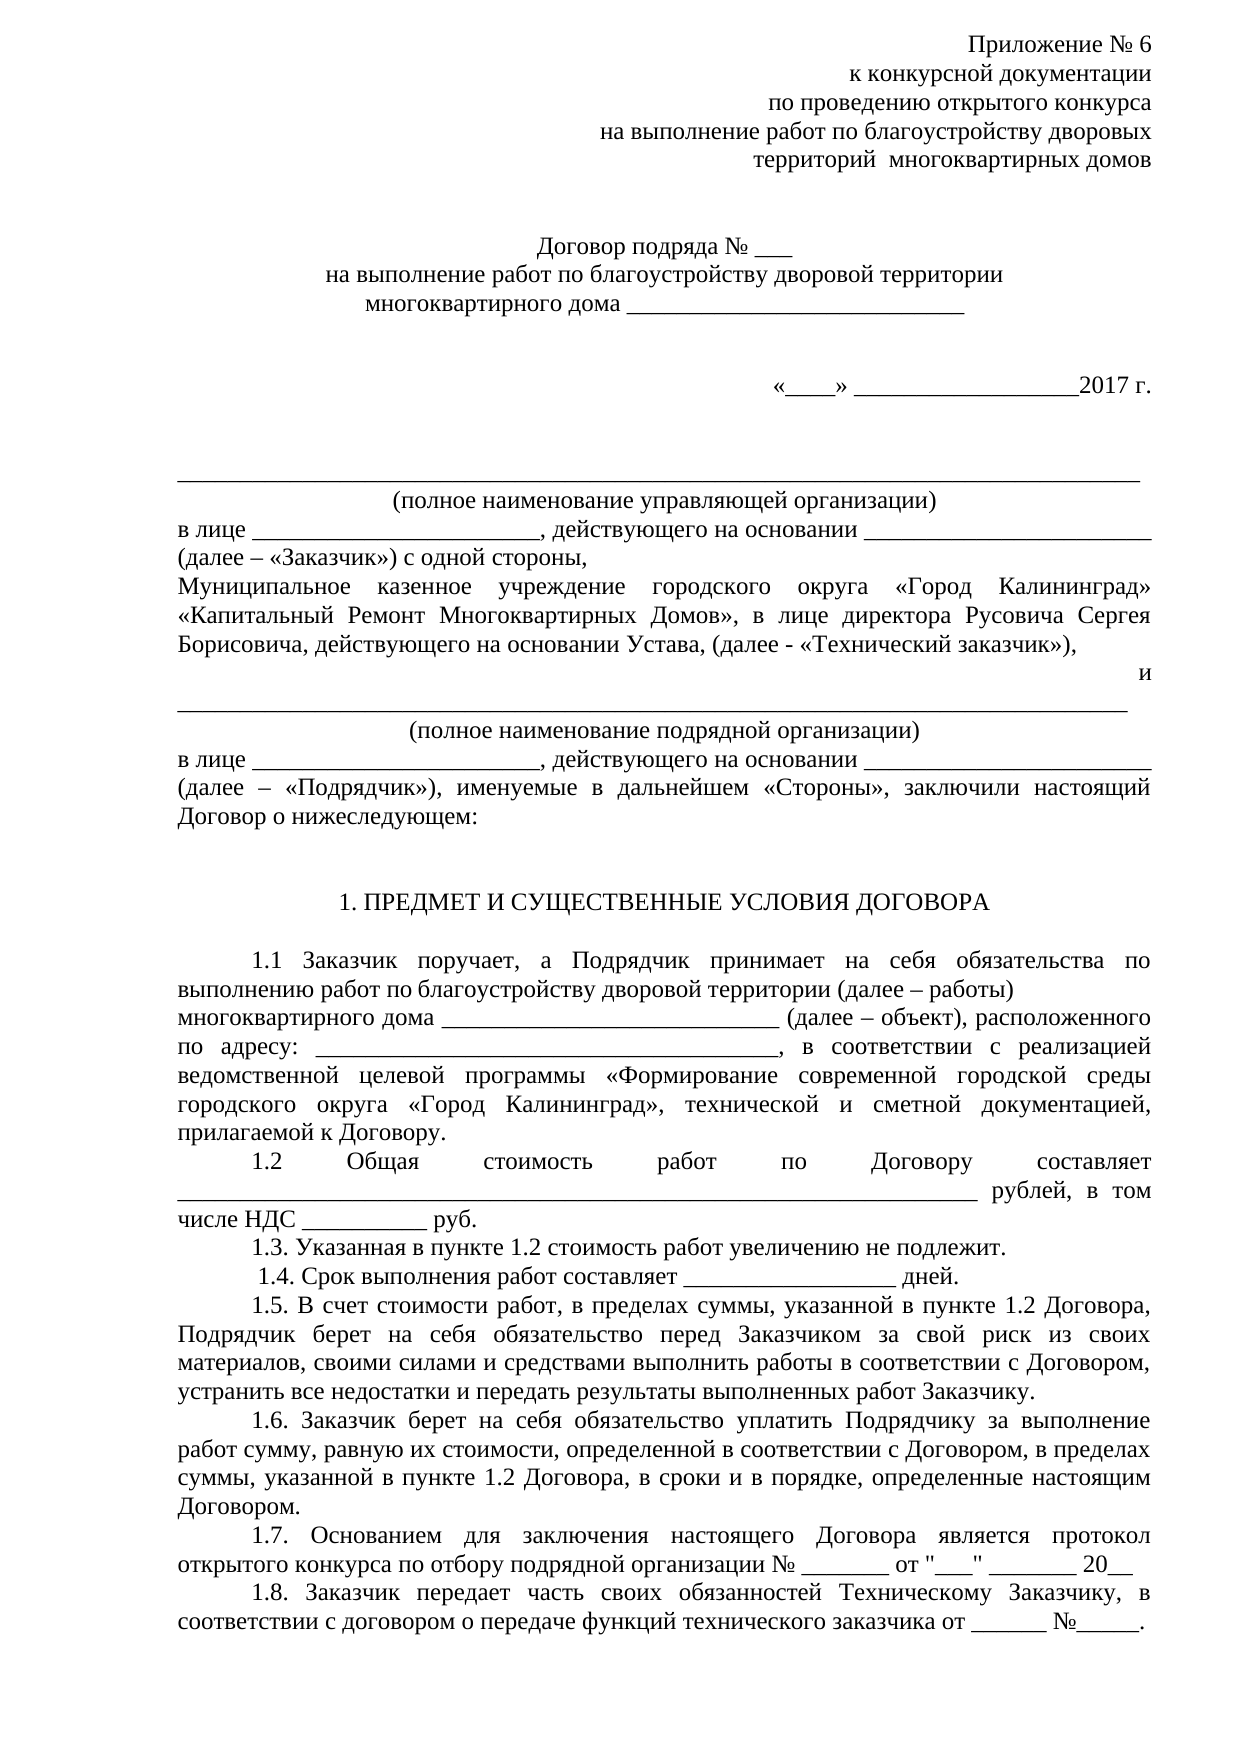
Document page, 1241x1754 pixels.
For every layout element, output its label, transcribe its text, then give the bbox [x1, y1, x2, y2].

text Приложение № 6 [177, 29, 1152, 58]
text 1.1 Заказчик поручает, а Подрядчик принимает на себя обязательства по выполнению работ по благоустройству дворовой территории (далее – работы) [177, 945, 1152, 1002]
text 1.5. В счет стоимости работ, в пределах суммы, указанной в пункте 1.2 Договора, Подрядчик берет на себя обязательство перед Заказчиком за свой риск из своих материалов, своими силами и средствами выполнить работы в соответствии с Договором, устранить все недостатки и передать результаты выполненных работ Заказчику. [177, 1290, 1152, 1405]
text 1.6. Заказчик берет на себя обязательство уплатить Подрядчику за выполнение работ сумму, равную их стоимости, определенной в соответствии с Договором, в пределах суммы, указанной в пункте 1.2 Договора, в сроки и в порядке, определенные настоящим Договором. [177, 1405, 1152, 1520]
text (полное наименование подрядной организации) [177, 715, 1152, 744]
text _____________________________________________________________________________ [177, 456, 1152, 485]
text 1.4. Срок выполнения работ составляет _________________ дней. [177, 1261, 1152, 1290]
text и ____________________________________________________________________________ [177, 657, 1152, 715]
text Муниципальное казенное учреждение городского округа «Город Калининград» «Капитальный Ремонт Многоквартирных Домов», в лице директора Русовича Сергея Борисовича, действующего на основании Устава, (далее - «Технический заказчик»), [177, 571, 1152, 657]
text (полное наименование управляющей организации) [177, 485, 1152, 514]
text 1.8. Заказчик передает часть своих обязанностей Техническому Заказчику, в соответствии с договором о передаче функций технического заказчика от ______ №_____. [177, 1577, 1152, 1635]
text территорий многоквартирных домов [177, 144, 1152, 173]
text на выполнение работ по благоустройству дворовых [177, 116, 1152, 144]
text 1.2 Общая стоимость работ по Договору составляет ________________________________________________________________ рублей, в том числе НДС __________ руб. [177, 1146, 1152, 1232]
text «____» __________________2017 г. [177, 370, 1152, 399]
text в лице _______________________, действующего на основании _______________________ (далее – «Заказчик») с одной стороны, [177, 514, 1152, 571]
text 1.3. Указанная в пункте 1.2 стоимость работ увеличению не подлежит. [177, 1232, 1152, 1261]
text по проведению открытого конкурса [177, 87, 1152, 116]
text 1. ПРЕДМЕТ И СУЩЕСТВЕННЫЕ УСЛОВИЯ ДОГОВОРА [177, 887, 1152, 916]
text Договор подряда № ___ [177, 231, 1152, 259]
text многоквартирного дома ___________________________ [177, 288, 1152, 317]
text 1.7. Основанием для заключения настоящего Договора является протокол открытого конкурса по отбору подрядной организации № _______ от "___" _______ 20__ [177, 1520, 1152, 1577]
text в лице _______________________, действующего на основании _______________________ (далее – «Подрядчик»), именуемые в дальнейшем «Стороны», заключили настоящий Договор о нижеследующем: [177, 744, 1152, 830]
text многоквартирного дома ___________________________ (далее – объект), расположенного по адресу: _____________________________________, в соответствии с реализацией ведомственной целевой программы «Формирование современной городской среды городского округа «Город Калининград», технической и сметной документацией, прилагаемой к Договору. [177, 1002, 1152, 1146]
text к конкурсной документации [177, 58, 1152, 87]
text на выполнение работ по благоустройству дворовой территории [177, 259, 1152, 288]
